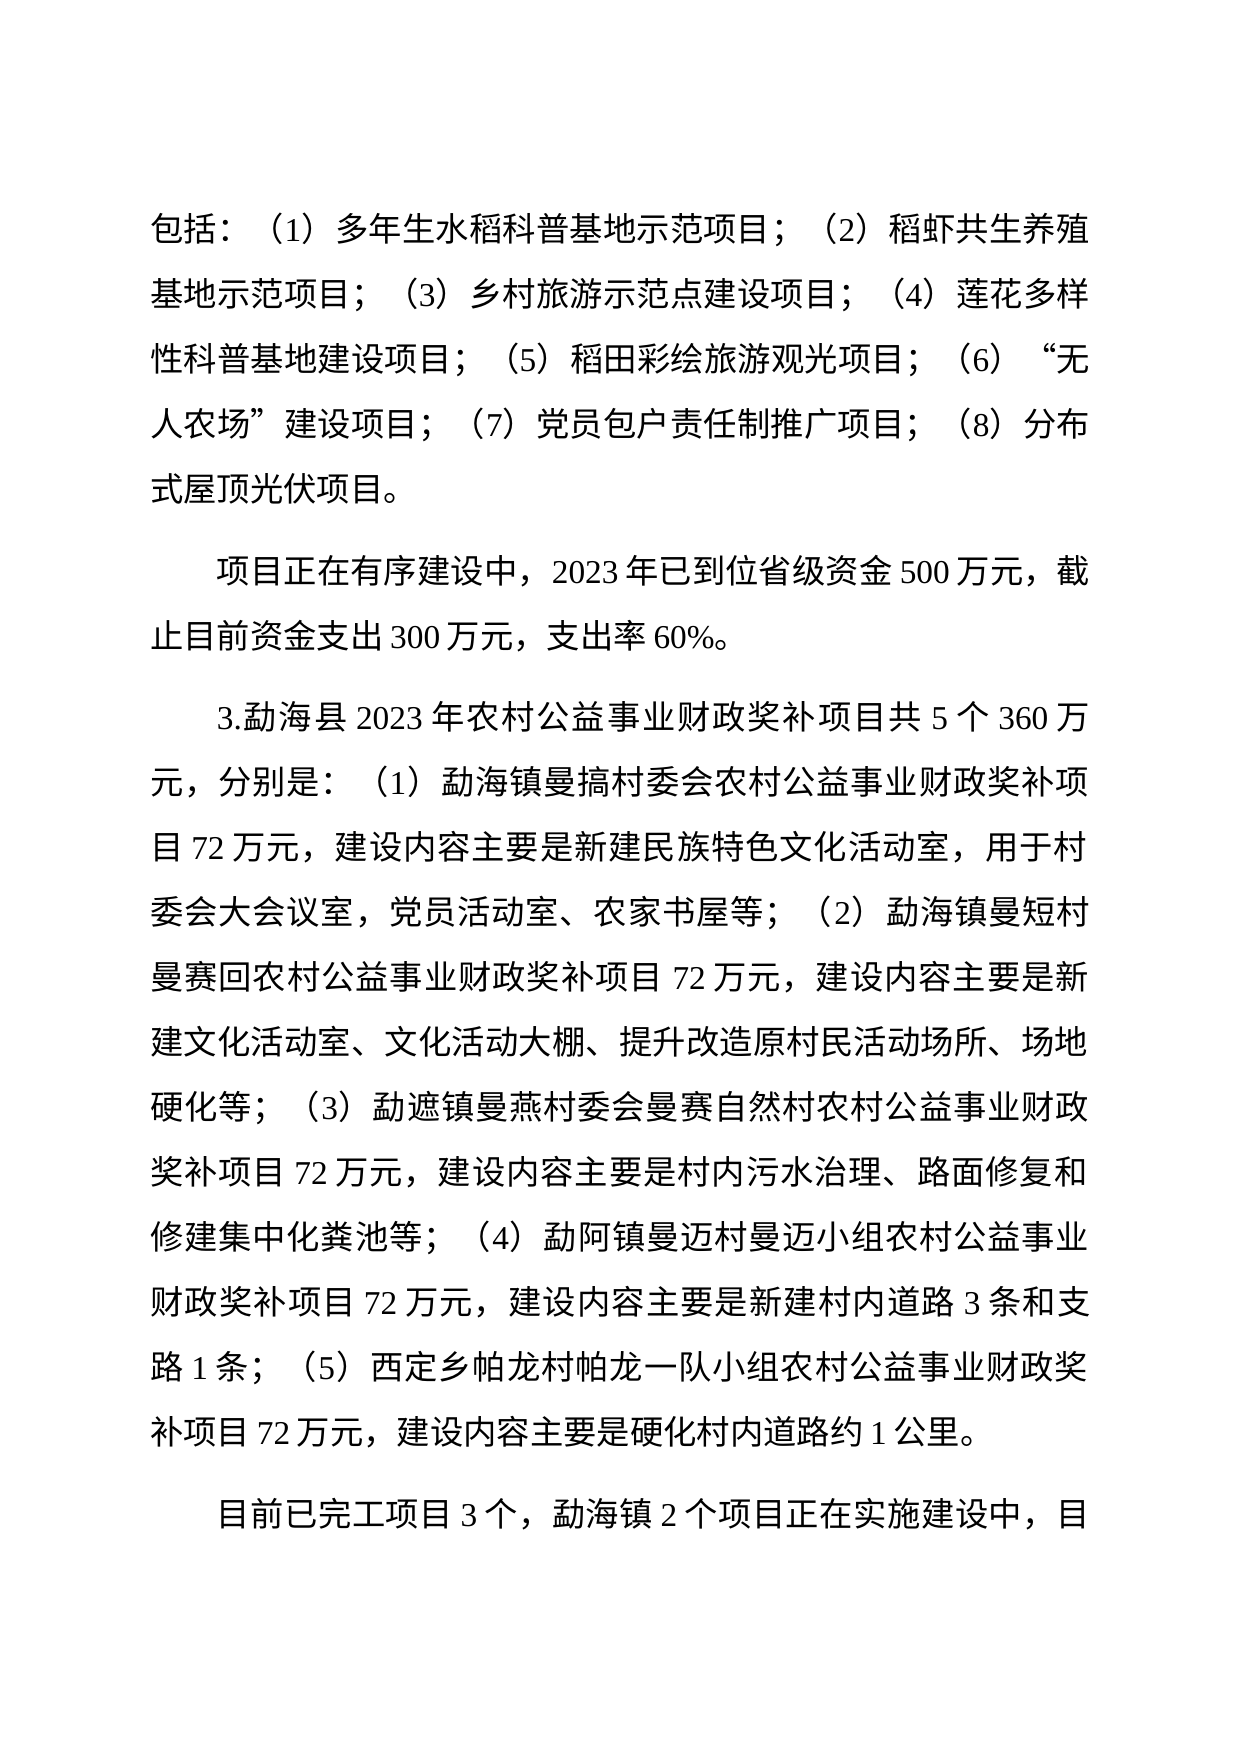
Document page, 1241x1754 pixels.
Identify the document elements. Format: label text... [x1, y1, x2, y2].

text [150, 194, 1090, 519]
text 项目正在有序建设中，2023年已到位省级资金500万元，截止目前资金支出300万元，支出率60%。 [150, 536, 1090, 666]
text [150, 1479, 1090, 1544]
text 3.勐海县2023年农村公益事业财政奖补项目共5个360万元，分别是：（1）勐海镇曼搞村委会农村公益事业财政奖补项目72万元，建设内容主要是新建民族特色文化活动室，用于村委会大会议室，党员活动室、农家书屋等；（2）勐海镇曼短村曼赛回农村公益事业财政奖补项目72万元，建设内容主要是新建文化活动室、文化活动大棚、提升改造原村民活动场所、场地硬化等；（3）勐遮镇曼燕村委会曼赛自然村农村公益事业财政奖补项目72万元，建设内容主要是村内污水治理、路面修复和修建集中化粪池等；（4）勐阿镇曼迈村曼迈小组农村公益事业财政奖补项目72万元，建设内容主要是新建村内道路3条和支路1条；（5）西定乡帕龙村帕龙一队小组农村公益事业财政奖补项目72万元，建设内容主要是硬化村内道路约1公里。 [150, 683, 1090, 1463]
